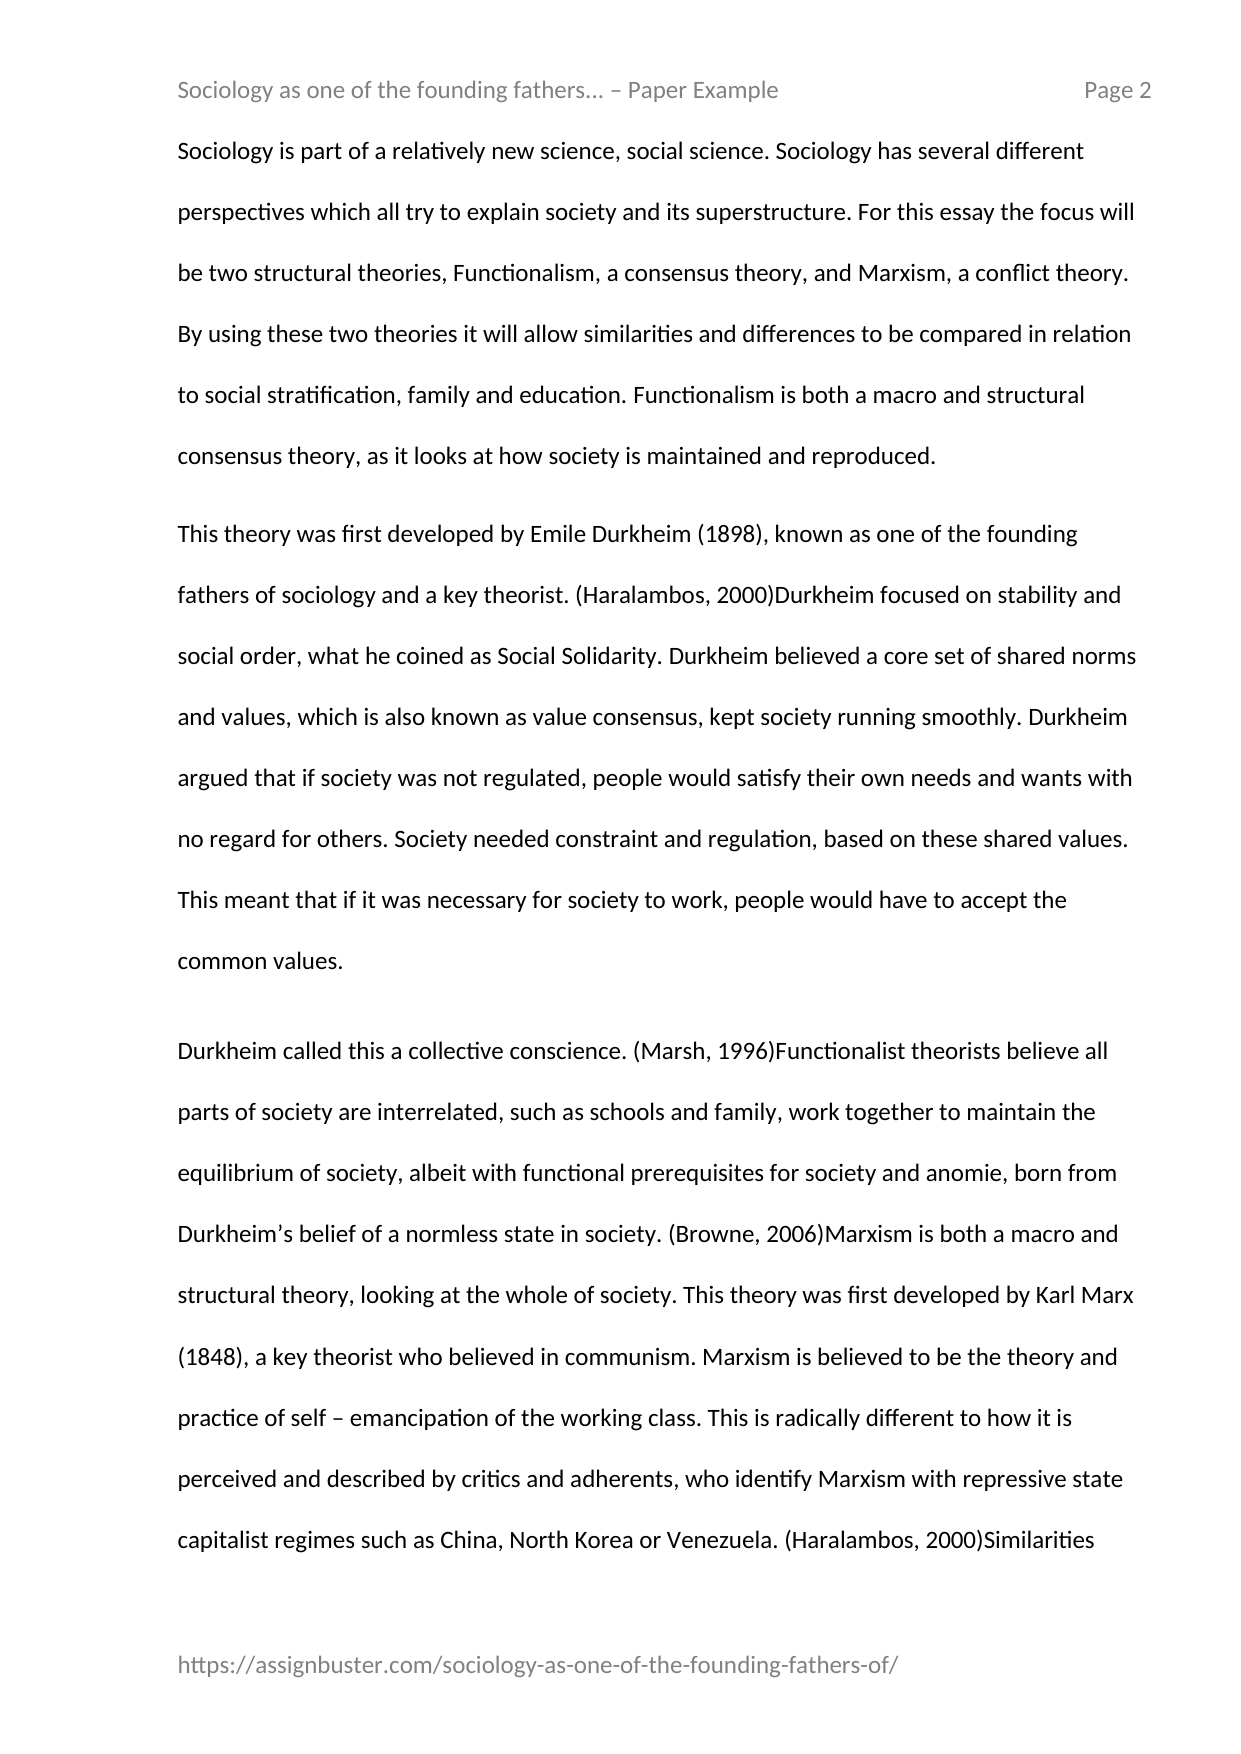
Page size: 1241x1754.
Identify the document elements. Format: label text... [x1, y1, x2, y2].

text This theory was first developed by Emile Durkheim (1898), known as one of the founding fathers of sociology and a key theorist. (Haralambos, 2000)Durkheim focused on stability and social order, what he coined as Social Solidarity. Durkheim believed a core set of shared norms and values, which is also known as value consensus, kept society running smoothly. Durkheim argued that if society was not regulated, people would satisfy their own needs and wants with no regard for others. Society needed constraint and regulation, based on these shared values. This meant that if it was necessary for society to work, people would have to accept the common values. [177, 518, 1152, 976]
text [177, 1036, 1152, 1554]
text Sociology is part of a relatively new science, social science. Sociology has several different perspectives which all try to explain society and its superstructure. For this essay the focus will be two structural theories, Functionalism, a consensus theory, and Marxism, a conflict theory. By using these two theories it will allow similarities and differences to be compared in relation to social stratification, family and education. Functionalism is both a macro and structural consensus theory, as it looks at how society is maintained and reproduced. [177, 135, 1152, 471]
